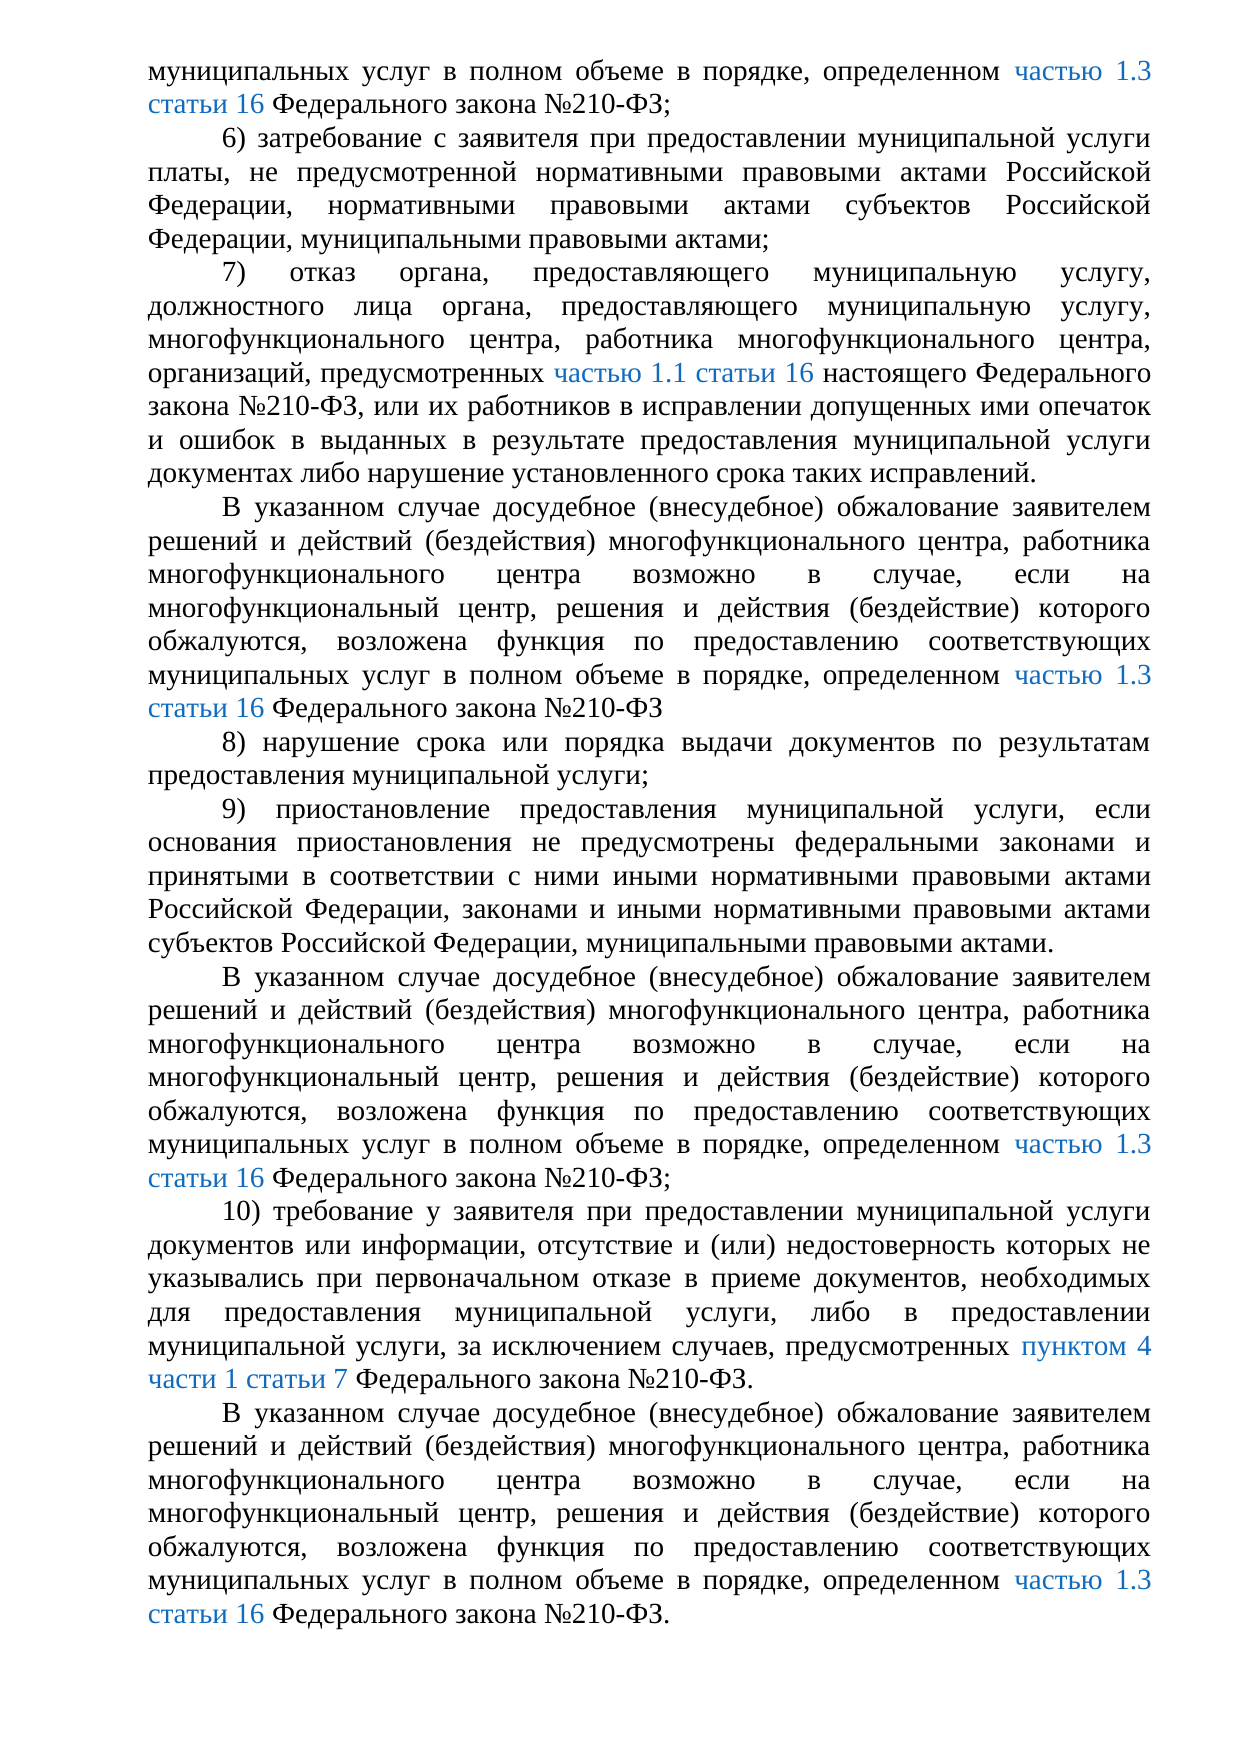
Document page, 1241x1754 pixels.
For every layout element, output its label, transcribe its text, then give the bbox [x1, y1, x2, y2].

text 7) отказ органа, предоставляющего муниципальную услугу, должностного лица органа, предоставляющего муниципальную услугу, многофункционального центра, работника многофункционального центра, организаций, предусмотренных частью 1.1 статьи 16 настоящего Федерального закона №210-ФЗ, или их работников в исправлении допущенных ими опечаток и ошибок в выданных в результате предоставления муниципальной услуги документах либо нарушение установленного срока таких исправлений. [148, 254, 1152, 489]
text В указанном случае досудебное (внесудебное) обжалование заявителем решений и действий (бездействия) многофункционального центра, работника многофункционального центра возможно в случае, если на многофункциональный центр, решения и действия (бездействие) которого обжалуются, возложена функция по предоставлению соответствующих муниципальных услуг в полном объеме в порядке, определенном частью 1.3 статьи 16 Федерального закона №210-ФЗ [148, 489, 1152, 724]
text 6) затребование с заявителя при предоставлении муниципальной услуги платы, не предусмотренной нормативными правовыми актами Российской Федерации, нормативными правовыми актами субъектов Российской Федерации, муниципальными правовыми актами; [148, 120, 1152, 254]
text 10) требование у заявителя при предоставлении муниципальной услуги документов или информации, отсутствие и (или) недостоверность которых не указывались при первоначальном отказе в приеме документов, необходимых для предоставления муниципальной услуги, либо в предоставлении муниципальной услуги, за исключением случаев, предусмотренных пунктом 4 части 1 статьи 7 Федерального закона №210-ФЗ. [148, 1193, 1152, 1395]
text В указанном случае досудебное (внесудебное) обжалование заявителем решений и действий (бездействия) многофункционального центра, работника многофункционального центра возможно в случае, если на многофункциональный центр, решения и действия (бездействие) которого обжалуются, возложена функция по предоставлению соответствующих муниципальных услуг в полном объеме в порядке, определенном частью 1.3 статьи 16 Федерального закона №210-ФЗ. [148, 1395, 1152, 1629]
text 9) приостановление предоставления муниципальной услуги, если основания приостановления не предусмотрены федеральными законами и принятыми в соответствии с ними иными нормативными правовыми актами Российской Федерации, законами и иными нормативными правовыми актами субъектов Российской Федерации, муниципальными правовыми актами. [148, 791, 1152, 959]
text 8) нарушение срока или порядка выдачи документов по результатам предоставления муниципальной услуги; [148, 724, 1152, 791]
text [148, 53, 1152, 120]
